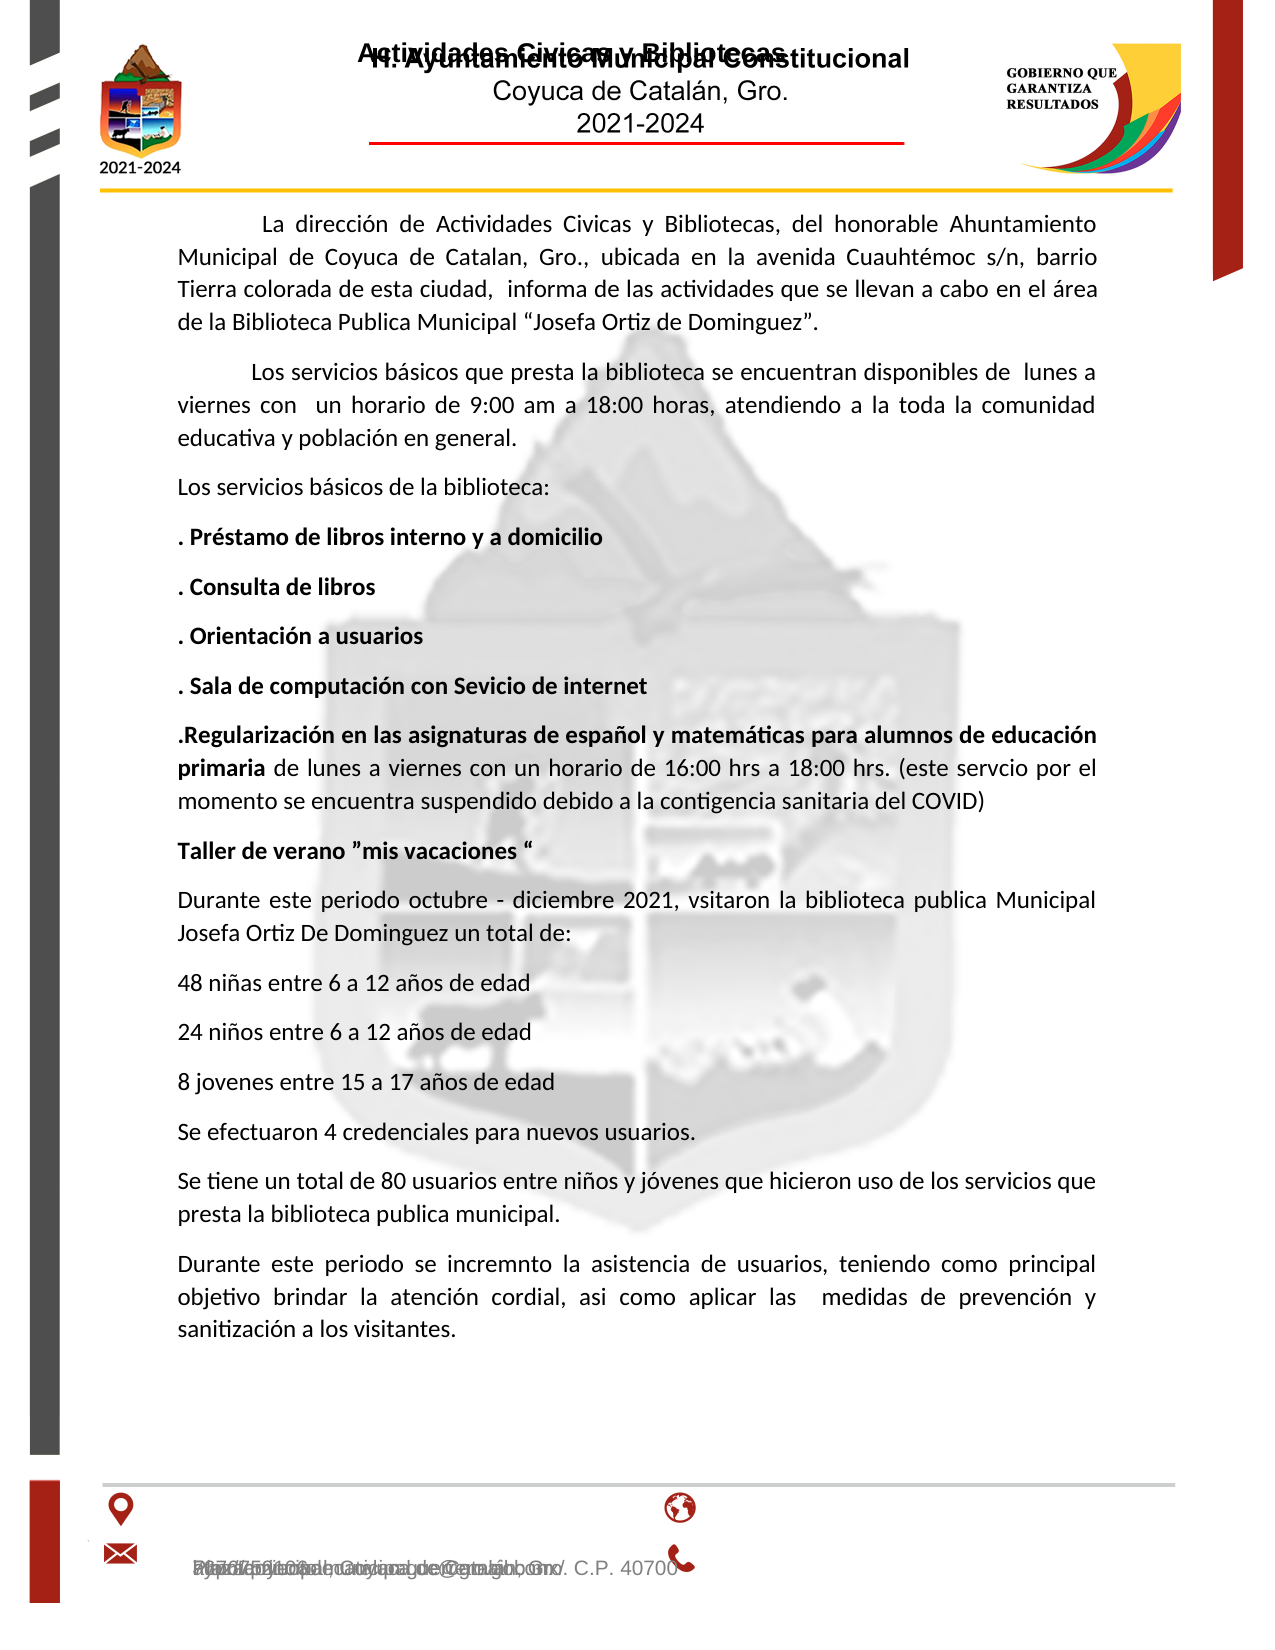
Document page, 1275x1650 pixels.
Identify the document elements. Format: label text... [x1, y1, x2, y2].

text . Sala de computación con Sevicio de internet [177, 670, 1098, 700]
text Los servicios básicos que presta la biblioteca se encuentran disponibles de lunes a viernes con un horario de 9:00 am a 18:00 horas, atendiendo a la toda la comunidad educativa y población en general. [177, 356, 1098, 452]
text Taller de verano ”mis vacaciones “ [177, 835, 1098, 865]
text Durante este periodo octubre - diciembre 2021, vsitaron la biblioteca publica Municipal Josefa Ortiz De Dominguez un total de: [177, 884, 1098, 948]
text 48 niñas entre 6 a 12 años de edad [177, 967, 1098, 997]
text Se tiene un total de 80 usuarios entre niños y jóvenes que hicieron uso de los servicios que presta la biblioteca publica municipal. [177, 1165, 1098, 1229]
text La dirección de Actividades Civicas y Bibliotecas, del honorable Ahuntamiento Municipal de Coyuca de Catalan, Gro., ubicada en la avenida Cuauhtémoc s/n, barrio Tierra colorada de esta ciudad, informa de las actividades que se llevan a cabo en el área de la Biblioteca Publica Municipal “Josefa Ortiz de Dominguez”. [177, 148, 1098, 337]
text .Regularización en las asignaturas de español y matemáticas para alumnos de educación primaria de lunes a viernes con un horario de 16:00 hrs a 18:00 hrs. (este servcio por el momento se encuentra suspendido debido a la contigencia sanitaria del COVID) [177, 719, 1098, 816]
text 8 jovenes entre 15 a 17 años de edad [177, 1066, 1098, 1097]
text Durante este periodo se incremnto la asistencia de usuarios, teniendo como principal objetivo brindar la atención cordial, asi como aplicar las medidas de prevención y sanitización a los visitantes. [177, 1248, 1098, 1344]
text . Consulta de libros [177, 571, 1098, 601]
text . Préstamo de libros interno y a domicilio [177, 521, 1098, 552]
text Los servicios básicos de la biblioteca: [177, 472, 1098, 502]
picture [0, 0, 1274, 1603]
text Se efectuaron 4 credenciales para nuevos usuarios. [177, 1116, 1098, 1146]
text 24 niños entre 6 a 12 años de edad [177, 1017, 1098, 1047]
text . Orientación a usuarios [177, 620, 1098, 651]
